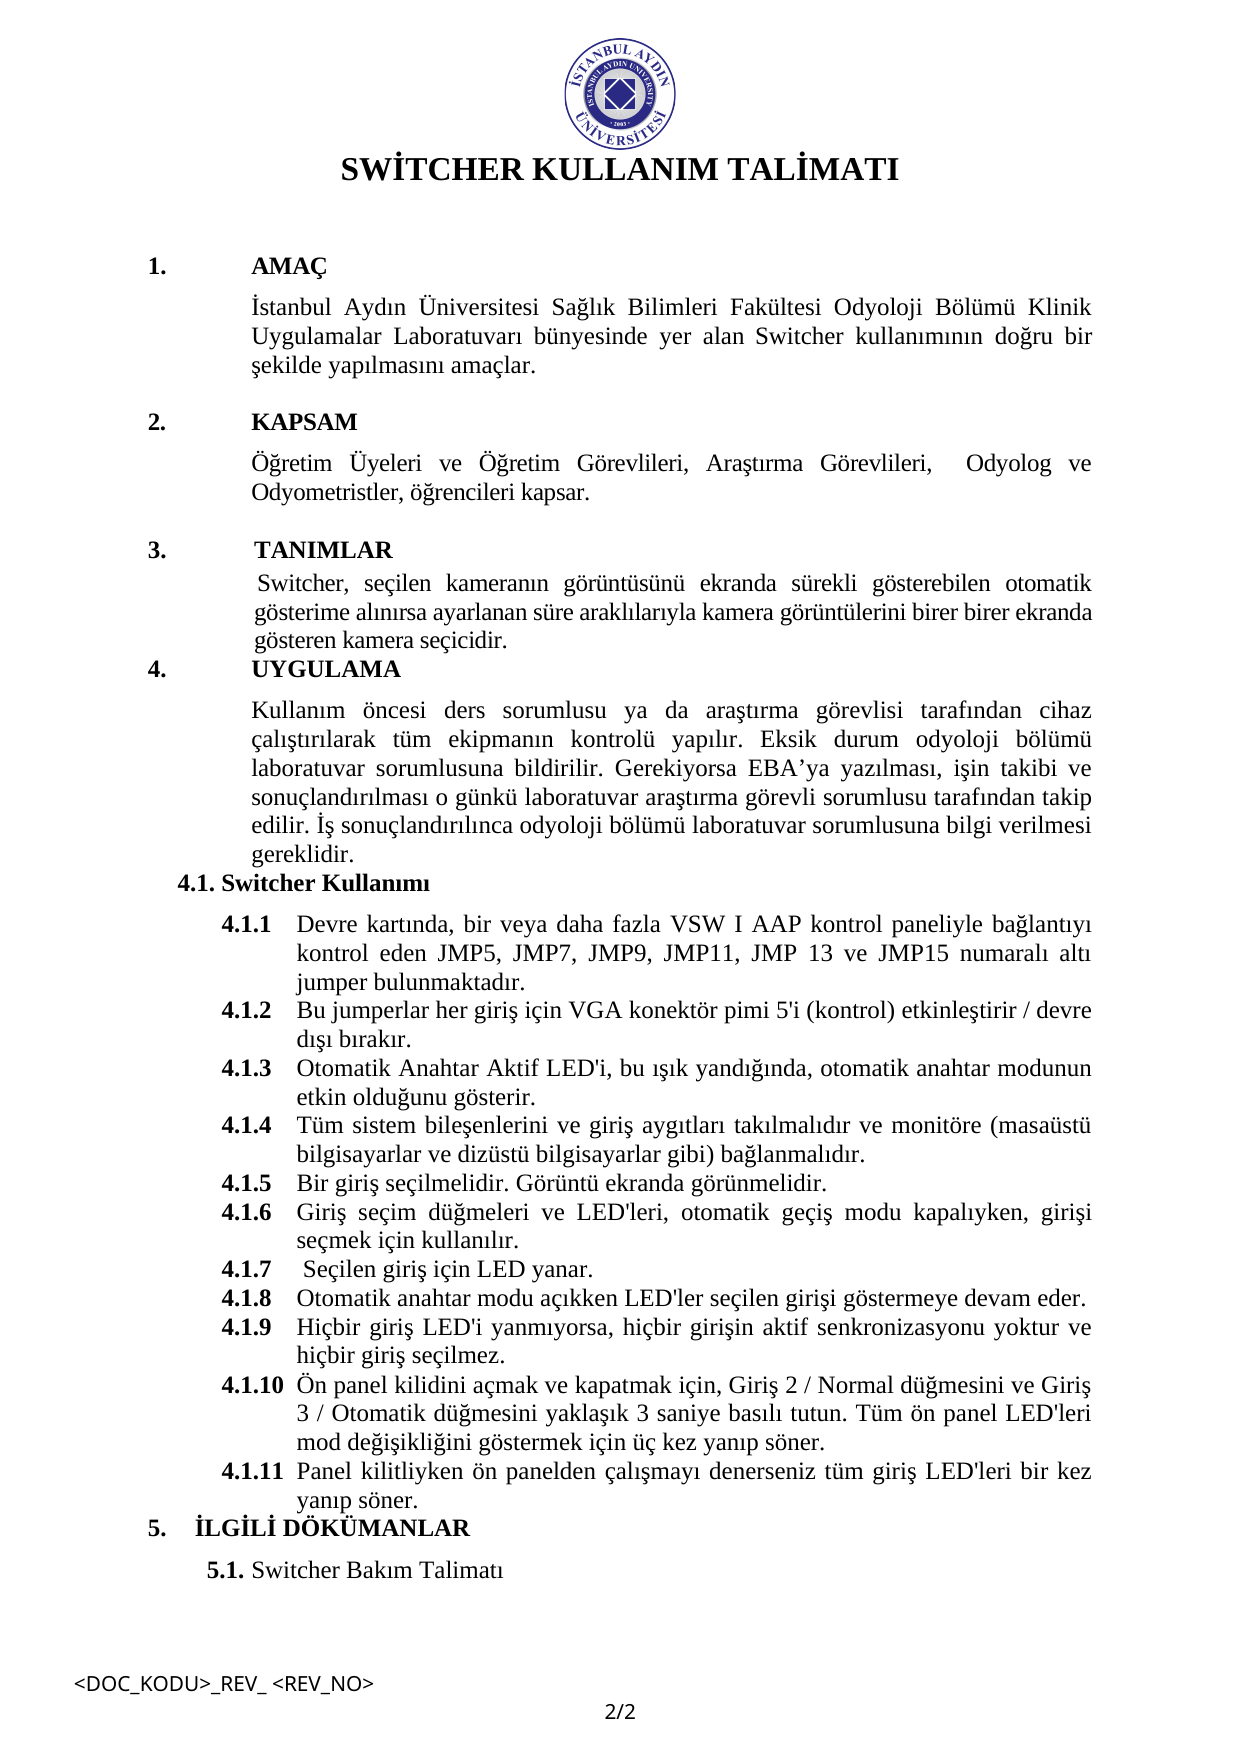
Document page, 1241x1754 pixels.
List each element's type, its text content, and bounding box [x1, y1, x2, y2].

list Hiçbir giriş LED'i yanmıyorsa, hiçbir girişin aktif senkronizasyonu yoktur ve hiçbir giriş seçilmez. [221, 1312, 1093, 1370]
list Switcher, seçilen kameranın görüntüsünü ekranda sürekli gösterebilen otomatik gösterime alınırsa ayarlanan süre araklılarıyla kamera görüntülerini birer birer ekranda gösteren kamera seçicidir. [254, 568, 1093, 654]
picture [564, 38, 676, 150]
list Otomatik anahtar modu açıkken LED'ler seçilen girişi göstermeye devam eder. [221, 1283, 1093, 1312]
list Bu jumperlar her giriş için VGA konektör pimi 5'i (kontrol) etkinleştirir / devre dışı bırakır. [221, 995, 1093, 1053]
subtitle KAPSAM [148, 407, 1093, 436]
list Devre kartında, bir veya daha fazla VSW I AAP kontrol paneliyle bağlantıyı kontrol eden JMP5, JMP7, JMP9, JMP11, JMP 13 ve JMP15 numaralı altı jumper bulunmaktadır. [221, 909, 1093, 995]
list TANIMLAR [148, 535, 1093, 563]
list Giriş seçim düğmeleri ve LED'leri, otomatik geçiş modu kapalıyken, girişi seçmek için kullanılır. [221, 1197, 1093, 1254]
list Tüm sistem bileşenlerini ve giriş aygıtları takılmalıdır ve monitöre (masaüstü bilgisayarlar ve dizüstü bilgisayarlar gibi) bağlanmalıdır. [221, 1111, 1093, 1168]
list Otomatik Anahtar Aktif LED'i, bu ışık yandığında, otomatik anahtar modunun etkin olduğunu gösterir. [221, 1053, 1093, 1111]
subtitle AMAÇ [148, 251, 1093, 280]
list Ön panel kilidini açmak ve kapatmak için, Giriş 2 / Normal düğmesini ve Giriş 3 / Otomatik düğmesini yaklaşık 3 saniye basılı tutun. Tüm ön panel LED'leri mod değişikliğini göstermek için üç kez yanıp söner. [221, 1370, 1093, 1456]
list Switcher Bakım Talimatı [207, 1555, 1093, 1583]
list Kullanım öncesi ders sorumlusu ya da araştırma görevlisi tarafından cihaz çalıştırılarak tüm ekipmanın kontrolü yapılır. Eksik durum odyoloji bölümü laboratuvar sorumlusuna bildirilir. Gerekiyorsa EBA’ya yazılması, işin takibi ve sonuçlandırılması o günkü laboratuvar araştırma görevli sorumlusu tarafından takip edilir. İş sonuçlandırılınca odyoloji bölümü laboratuvar sorumlusuna bilgi verilmesi gereklidir. [251, 695, 1093, 868]
text SWİTCHER KULLANIM TALİMATI [148, 149, 1093, 188]
list UYGULAMA [148, 654, 1093, 683]
list Panel kilitliyken ön panelden çalışmayı denerseniz tüm giriş LED'leri bir kez yanıp söner. [221, 1456, 1093, 1513]
list Öğretim Üyeleri ve Öğretim Görevlileri, Araştırma Görevlileri, Odyolog ve Odyometristler, öğrencileri kapsar. [251, 448, 1093, 506]
text 4.1. Switcher Kullanımı [177, 868, 1093, 897]
list Seçilen giriş için LED yanar. [221, 1254, 1093, 1283]
subtitle İstanbul Aydın Üniversitesi Sağlık Bilimleri Fakültesi Odyoloji Bölümü Klinik Uygulamalar Laboratuvarı bünyesinde yer alan Switcher kullanımının doğru bir şekilde yapılmasını amaçlar. [251, 292, 1093, 378]
list Bir giriş seçilmelidir. Görüntü ekranda görünmelidir. [221, 1168, 1093, 1197]
list İLGİLİ DÖKÜMANLAR [148, 1513, 1093, 1542]
